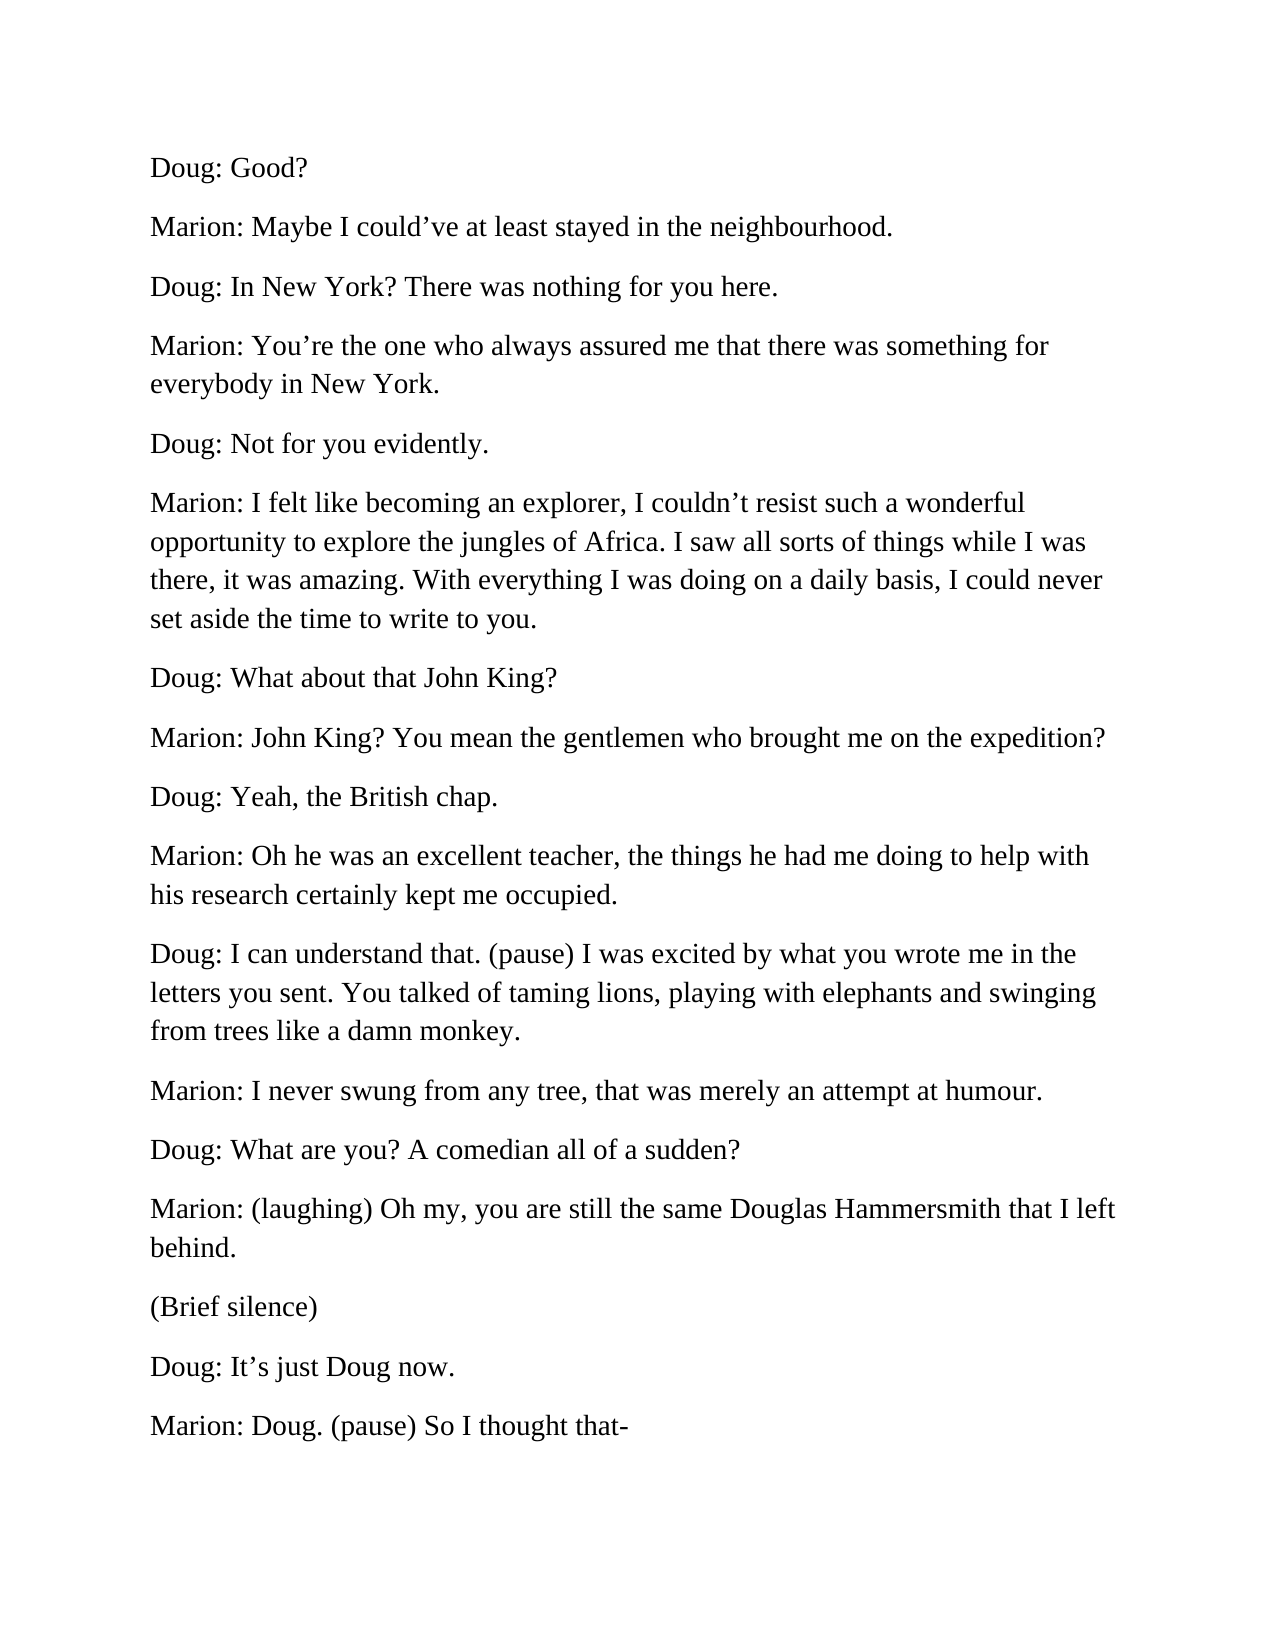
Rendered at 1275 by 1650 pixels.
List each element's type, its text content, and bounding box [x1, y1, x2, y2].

text Doug: What are you? A comedian all of a sudden? [150, 1132, 1125, 1166]
text Marion: I never swung from any tree, that was merely an attempt at humour. [150, 1073, 1125, 1106]
text Marion: Doug. (pause) So I thought that- [150, 1408, 1125, 1442]
text Doug: In New York? There was nothing for you here. [150, 269, 1125, 302]
text (Brief silence) [150, 1289, 1125, 1323]
text Marion: Oh he was an excellent teacher, the things he had me doing to help with his research certainly kept me occupied. [150, 838, 1125, 911]
text Doug: Yeah, the British chap. [150, 779, 1125, 813]
text Doug: What about that John King? [150, 660, 1125, 694]
text Marion: Maybe I could’ve at least stayed in the neighbourhood. [150, 209, 1125, 243]
text Marion: You’re the one who always assured me that there was something for everybody in New York. [150, 328, 1125, 400]
text Doug: I can understand that. (pause) I was excited by what you wrote me in the letters you sent. You talked of taming lions, playing with elephants and swinging from trees like a damn monkey. [150, 936, 1125, 1047]
text Doug: It’s just Doug now. [150, 1349, 1125, 1382]
text Marion: I felt like becoming an explorer, I couldn’t resist such a wonderful opportunity to explore the jungles of Africa. I saw all sorts of things while I was there, it was amazing. With everything I was doing on a daily basis, I could never set aside the time to write to you. [150, 485, 1125, 634]
text Marion: (laughing) Oh my, you are still the same Douglas Hammersmith that I left behind. [150, 1192, 1125, 1264]
text Marion: John King? You mean the gentlemen who brought me on the expedition? [150, 720, 1125, 753]
text Doug: Not for you evidently. [150, 426, 1125, 459]
text Doug: Good? [150, 150, 1125, 183]
